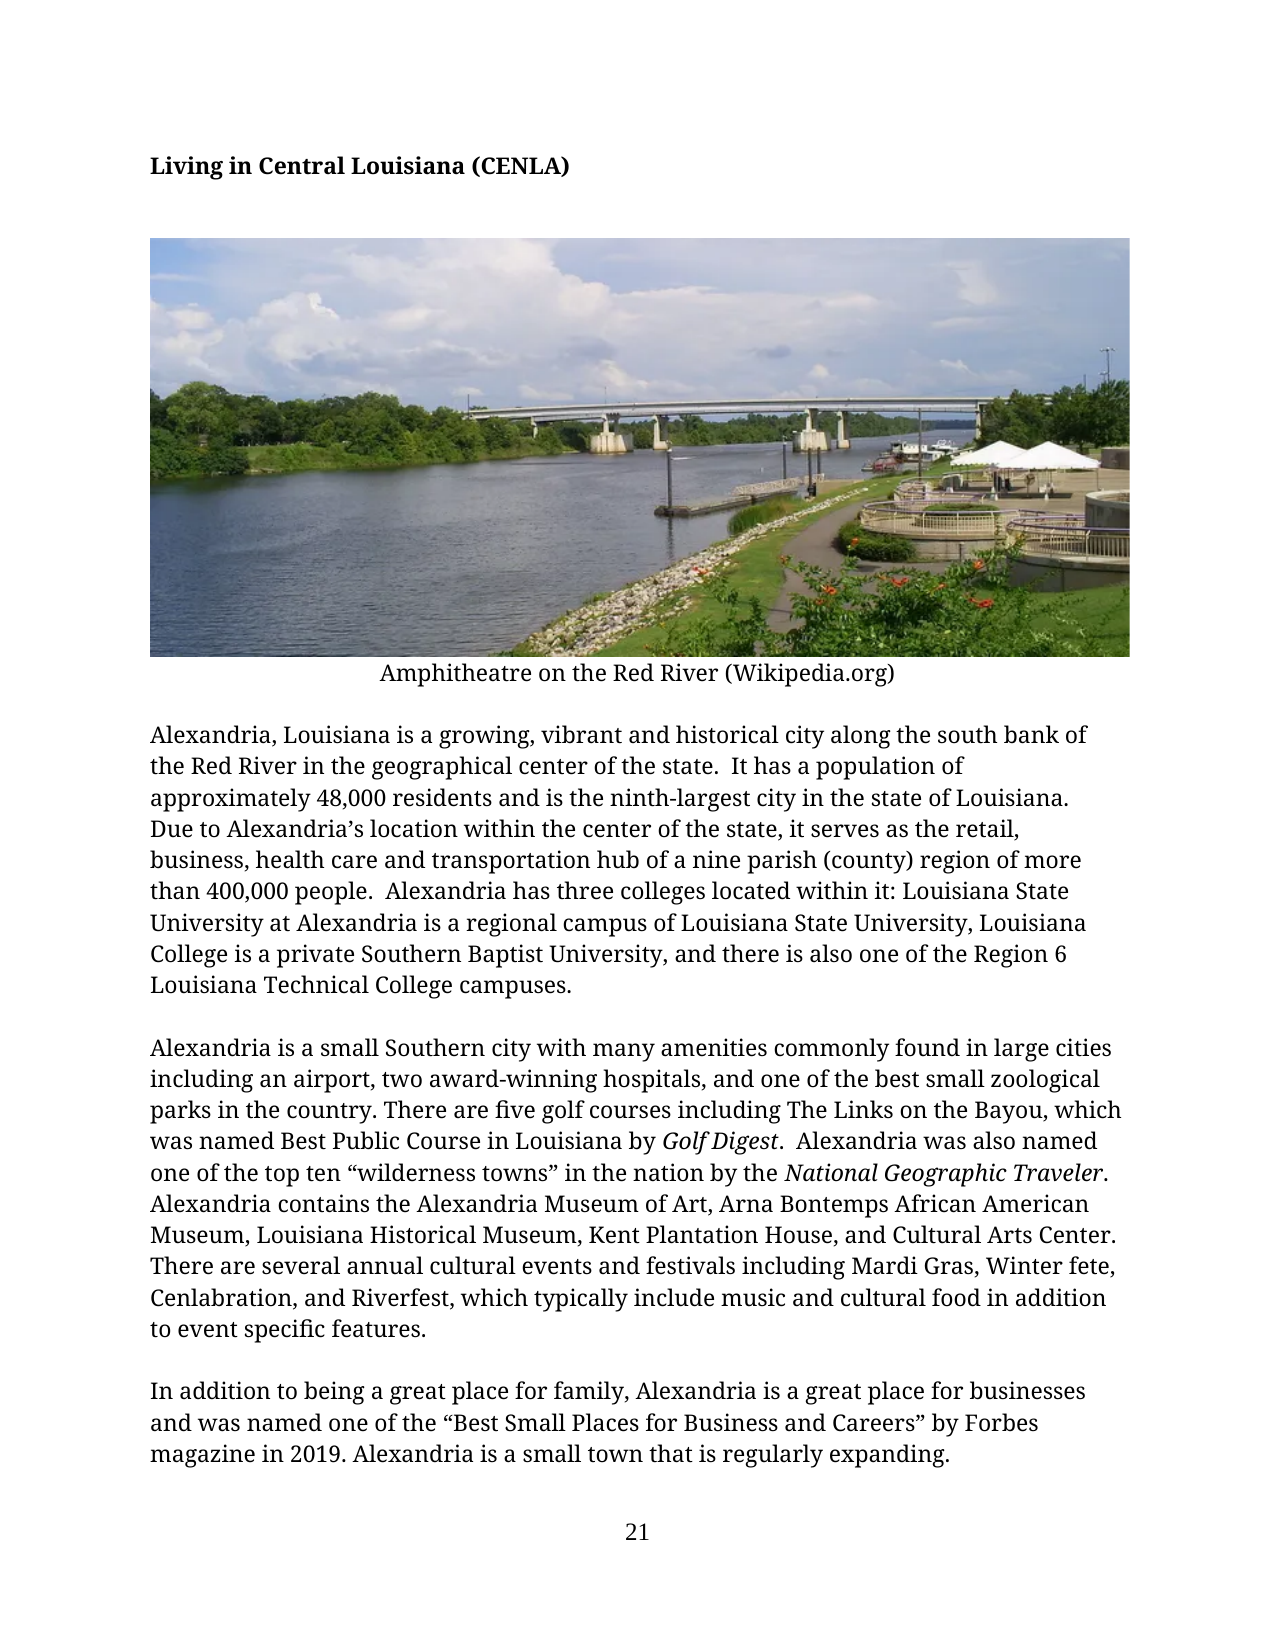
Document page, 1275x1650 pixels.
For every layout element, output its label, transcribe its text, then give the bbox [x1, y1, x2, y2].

text In addition to being a great place for family, Alexandria is a great place for businesses and was named one of the “Best Small Places for Business and Careers” by Forbes magazine in 2019. Alexandria is a small town that is regularly expanding. [150, 1375, 1125, 1469]
text Alexandria, Louisiana is a growing, vibrant and historical city along the south bank of the Red River in the geographical center of the state. It has a population of approximately 48,000 residents and is the ninth-largest city in the state of Louisiana. Due to Alexandria’s location within the center of the state, it serves as the retail, business, health care and transportation hub of a nine parish (county) region of more than 400,000 people. Alexandria has three colleges located within it: Louisiana State University at Alexandria is a regional campus of Louisiana State University, Louisiana College is a private Southern Baptist University, and there is also one of the Region 6 Louisiana Technical College campuses. [150, 719, 1125, 1000]
text Alexandria is a small Southern city with many amenities commonly found in large cities including an airport, two award-winning hospitals, and one of the best small zoological parks in the country. There are five golf courses including The Links on the Bayou, which was named Best Public Course in Louisiana by Golf Digest. Alexandria was also named one of the top ten “wilderness towns” in the nation by the National Geographic Traveler. Alexandria contains the Alexandria Museum of Art, Arna Bontemps African American Museum, Louisiana Historical Museum, Kent Plantation House, and Cultural Arts Center. There are several annual cultural events and festivals including Mardi Gras, Winter fete, Cenlabration, and Riverfest, which typically include music and cultural food in addition to event specific features. [150, 1031, 1125, 1344]
picture [150, 238, 1130, 657]
text Living in Central Louisiana (CENLA) [150, 150, 1125, 181]
text Amphitheatre on the Red River (Wikipedia.org) [150, 657, 1125, 688]
